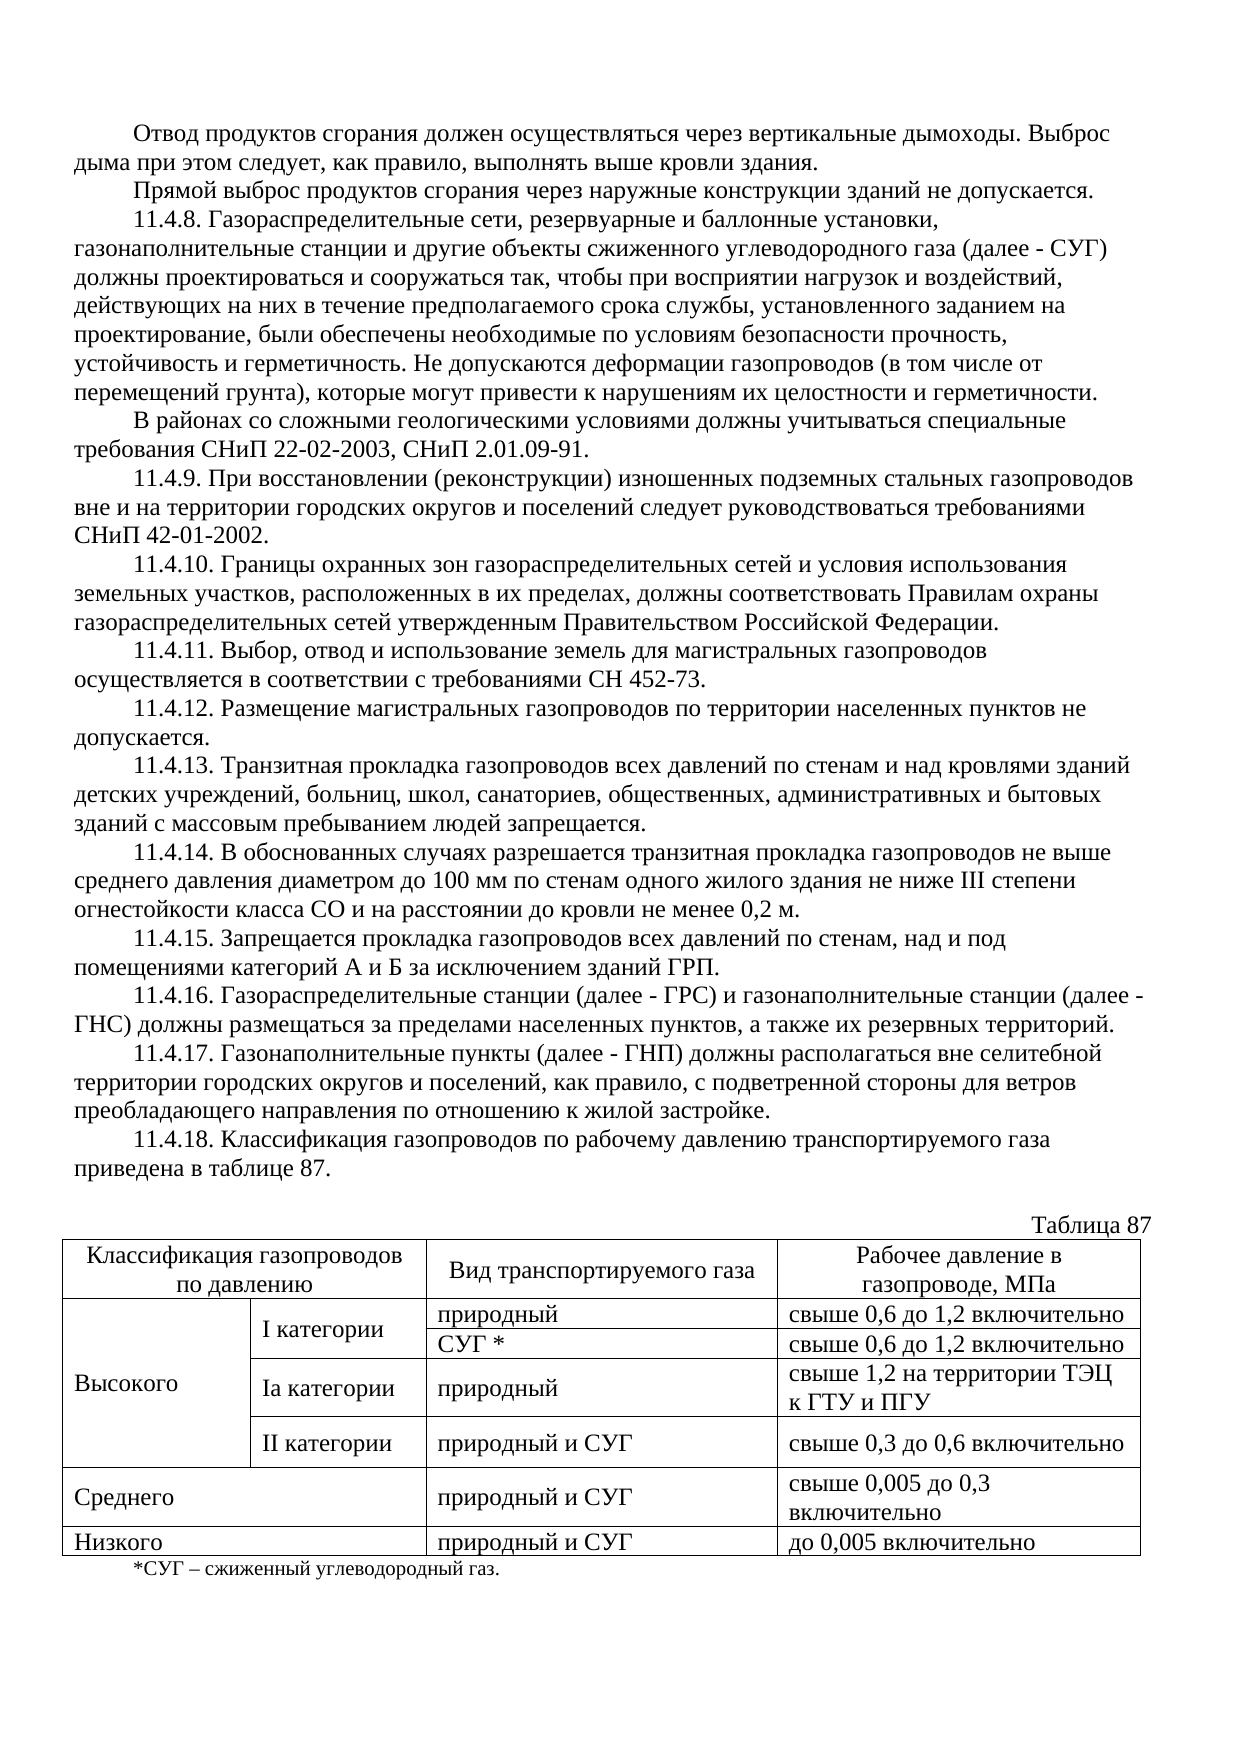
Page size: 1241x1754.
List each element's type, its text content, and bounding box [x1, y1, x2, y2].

text 11.4.12. Размещение магистральных газопроводов по территории населенных пунктов не допускается. [74, 693, 1152, 751]
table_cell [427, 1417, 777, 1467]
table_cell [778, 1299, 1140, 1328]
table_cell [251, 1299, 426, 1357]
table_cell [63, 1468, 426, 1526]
text В районах со сложными геологическими условиями должны учитываться специальные требования СНиП 22-02-2003, СНиП 2.01.09-91. [74, 406, 1152, 463]
text 11.4.13. Транзитная прокладка газопроводов всех давлений по стенам и над кровлями зданий детских учреждений, больниц, школ, санаториев, общественных, административных и бытовых зданий с массовым пребыванием людей запрещается. [74, 751, 1152, 837]
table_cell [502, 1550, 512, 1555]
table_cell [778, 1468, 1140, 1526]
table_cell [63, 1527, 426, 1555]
text 11.4.14. В обоснованных случаях разрешается транзитная прокладка газопроводов не выше среднего давления диаметром до по стенам одного жилого здания не ниже III степени огнестойкости класса СО и на расстоянии до кровли не менее . [74, 837, 1152, 923]
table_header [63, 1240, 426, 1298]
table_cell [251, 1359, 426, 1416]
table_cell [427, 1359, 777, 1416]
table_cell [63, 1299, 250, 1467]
text Таблица 87 [74, 1211, 1152, 1239]
text *СУГ – сжиженный углеводородный газ. [74, 1556, 1152, 1580]
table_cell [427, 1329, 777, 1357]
text 11.4.9. При восстановлении (реконструкции) изношенных подземных стальных газопроводов вне и на территории городских округов и поселений следует руководствоваться требованиями СНиП 42-01-2002. [74, 463, 1152, 549]
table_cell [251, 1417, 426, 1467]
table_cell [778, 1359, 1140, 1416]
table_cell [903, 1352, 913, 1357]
text 11.4.8. Газораспределительные сети, резервуарные и баллонные установки, газонаполнительные станции и другие объекты сжиженного углеводородного газа (далее - СУГ) должны проектироваться и сооружаться так, чтобы при восприятии нагрузок и воздействий, действующих на них в течение предполагаемого срока службы, установленного заданием на проектирование, были обеспечены необходимые по условиям безопасности прочность, устойчивость и герметичность. Не допускаются деформации газопроводов (в том числе от перемещений грунта), которые могут привести к нарушениям их целостности и герметичности. [74, 204, 1152, 406]
text Отвод продуктов сгорания должен осуществляться через вертикальные дымоходы. Выброс дыма при этом следует, как правило, выполнять выше кровли здания. [74, 118, 1152, 176]
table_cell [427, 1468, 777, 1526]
text 11.4.18. Классификация газопроводов по рабочему давлению транспортируемого газа приведена в таблице 87. [74, 1124, 1152, 1182]
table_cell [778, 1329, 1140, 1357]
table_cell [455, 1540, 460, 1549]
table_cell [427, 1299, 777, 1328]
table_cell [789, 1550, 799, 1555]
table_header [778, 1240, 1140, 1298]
text 11.4.15. Запрещается прокладка газопроводов всех давлений по стенам, над и под помещениями категорий А и Б за исключением зданий ГРП. [74, 923, 1152, 981]
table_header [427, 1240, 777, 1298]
text Прямой выброс продуктов сгорания через наружные конструкции зданий не допускается. [74, 176, 1152, 204]
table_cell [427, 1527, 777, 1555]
text 11.4.11. Выбор, отвод и использование земель для магистральных газопроводов осуществляется в соответствии с требованиями СН 452-73. [74, 636, 1152, 693]
text 11.4.10. Границы охранных зон газораспределительных сетей и условия использования земельных участков, расположенных в их пределах, должны соответствовать Правилам охраны газораспределительных сетей утвержденным Правительством Российской Федерации. [74, 549, 1152, 636]
text 11.4.17. Газонаполнительные пункты (далее - ГНП) должны располагаться вне селитебной территории городских округов и поселений, как правило, с подветренной стороны для ветров преобладающего направления по отношению к жилой застройке. [74, 1038, 1152, 1124]
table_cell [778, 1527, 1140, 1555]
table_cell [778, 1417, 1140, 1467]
text 11.4.16. Газораспределительные станции (далее - ГРС) и газонаполнительные станции (далее - ГНС) должны размещаться за пределами населенных пунктов, а также их резервных территорий. [74, 981, 1152, 1038]
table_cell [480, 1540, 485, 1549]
